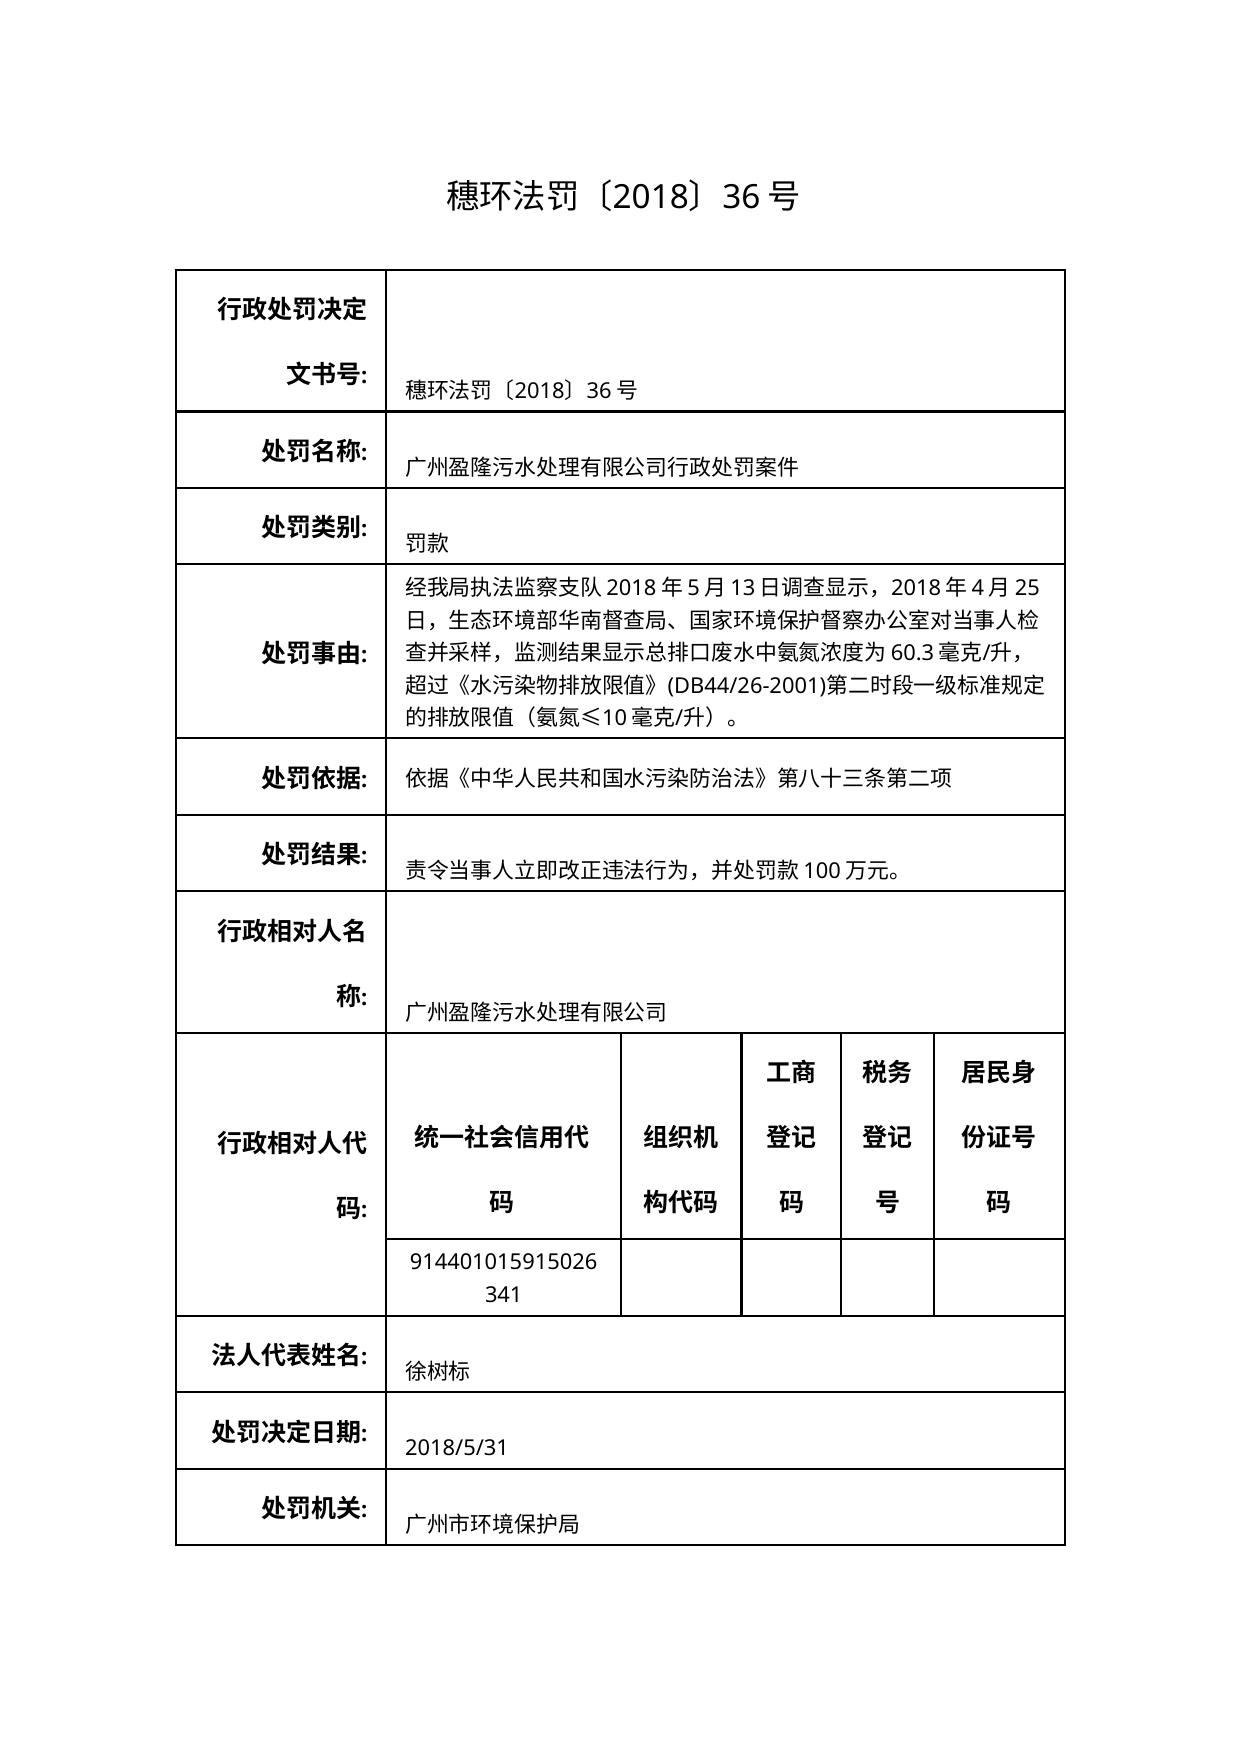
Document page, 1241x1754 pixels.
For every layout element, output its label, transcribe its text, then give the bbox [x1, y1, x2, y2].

table_cell 居民身份证号码 [935, 1034, 1064, 1238]
table_cell 法人代表姓名: [177, 1317, 385, 1391]
table_cell 处罚依据: [177, 739, 385, 814]
table_cell [842, 1240, 933, 1314]
table_cell 处罚事由: [177, 565, 385, 737]
table_cell 责令当事人立即改正违法行为，并处罚款100万元。 [387, 816, 1064, 890]
table_cell 经我局执法监察支队2018年5月13日调查显示，2018年4月25日，生态环境部华南督查局、国家环境保护督察办公室对当事人检查并采样，监测结果显示总排口废水中氨氮浓度为60.3毫克/升，超过《水污染物排放限值》(DB44/26-2001)第二时段一级标准规定的排放限值（氨氮≤10毫克/升）。 [387, 565, 1064, 737]
table_cell 组织机构代码 [622, 1034, 740, 1238]
table_cell 处罚结果: [177, 816, 385, 890]
text 穗环法罚〔2018〕36号 [187, 162, 1053, 227]
table_cell 处罚名称: [177, 413, 385, 487]
table_cell 处罚机关: [177, 1470, 385, 1544]
table_cell 统一社会信用代码 [387, 1034, 620, 1238]
table_cell 处罚类别: [177, 489, 385, 563]
table_cell 罚款 [387, 489, 1064, 563]
table_cell 处罚决定日期: [177, 1393, 385, 1467]
table_cell [935, 1240, 1064, 1314]
table_cell 914401015915026341 [387, 1240, 620, 1314]
table_header 穗环法罚〔2018〕36号 [387, 271, 1064, 410]
table_cell 税务登记号 [842, 1034, 933, 1238]
table_cell [743, 1240, 840, 1314]
table_cell [622, 1240, 740, 1314]
table_cell 行政相对人代码: [177, 1034, 385, 1314]
table_cell 行政相对人名称: [177, 892, 385, 1032]
table_cell 2018/5/31 [387, 1393, 1064, 1467]
table_cell 工商登记码 [743, 1034, 840, 1238]
table_cell 广州盈隆污水处理有限公司 [387, 892, 1064, 1032]
table_cell 广州盈隆污水处理有限公司行政处罚案件 [387, 413, 1064, 487]
table_cell 依据《中华人民共和国水污染防治法》第八十三条第二项 [387, 739, 1064, 814]
table_cell 徐树标 [387, 1317, 1064, 1391]
table_cell 广州市环境保护局 [387, 1470, 1064, 1544]
table_header 行政处罚决定文书号: [177, 271, 385, 410]
